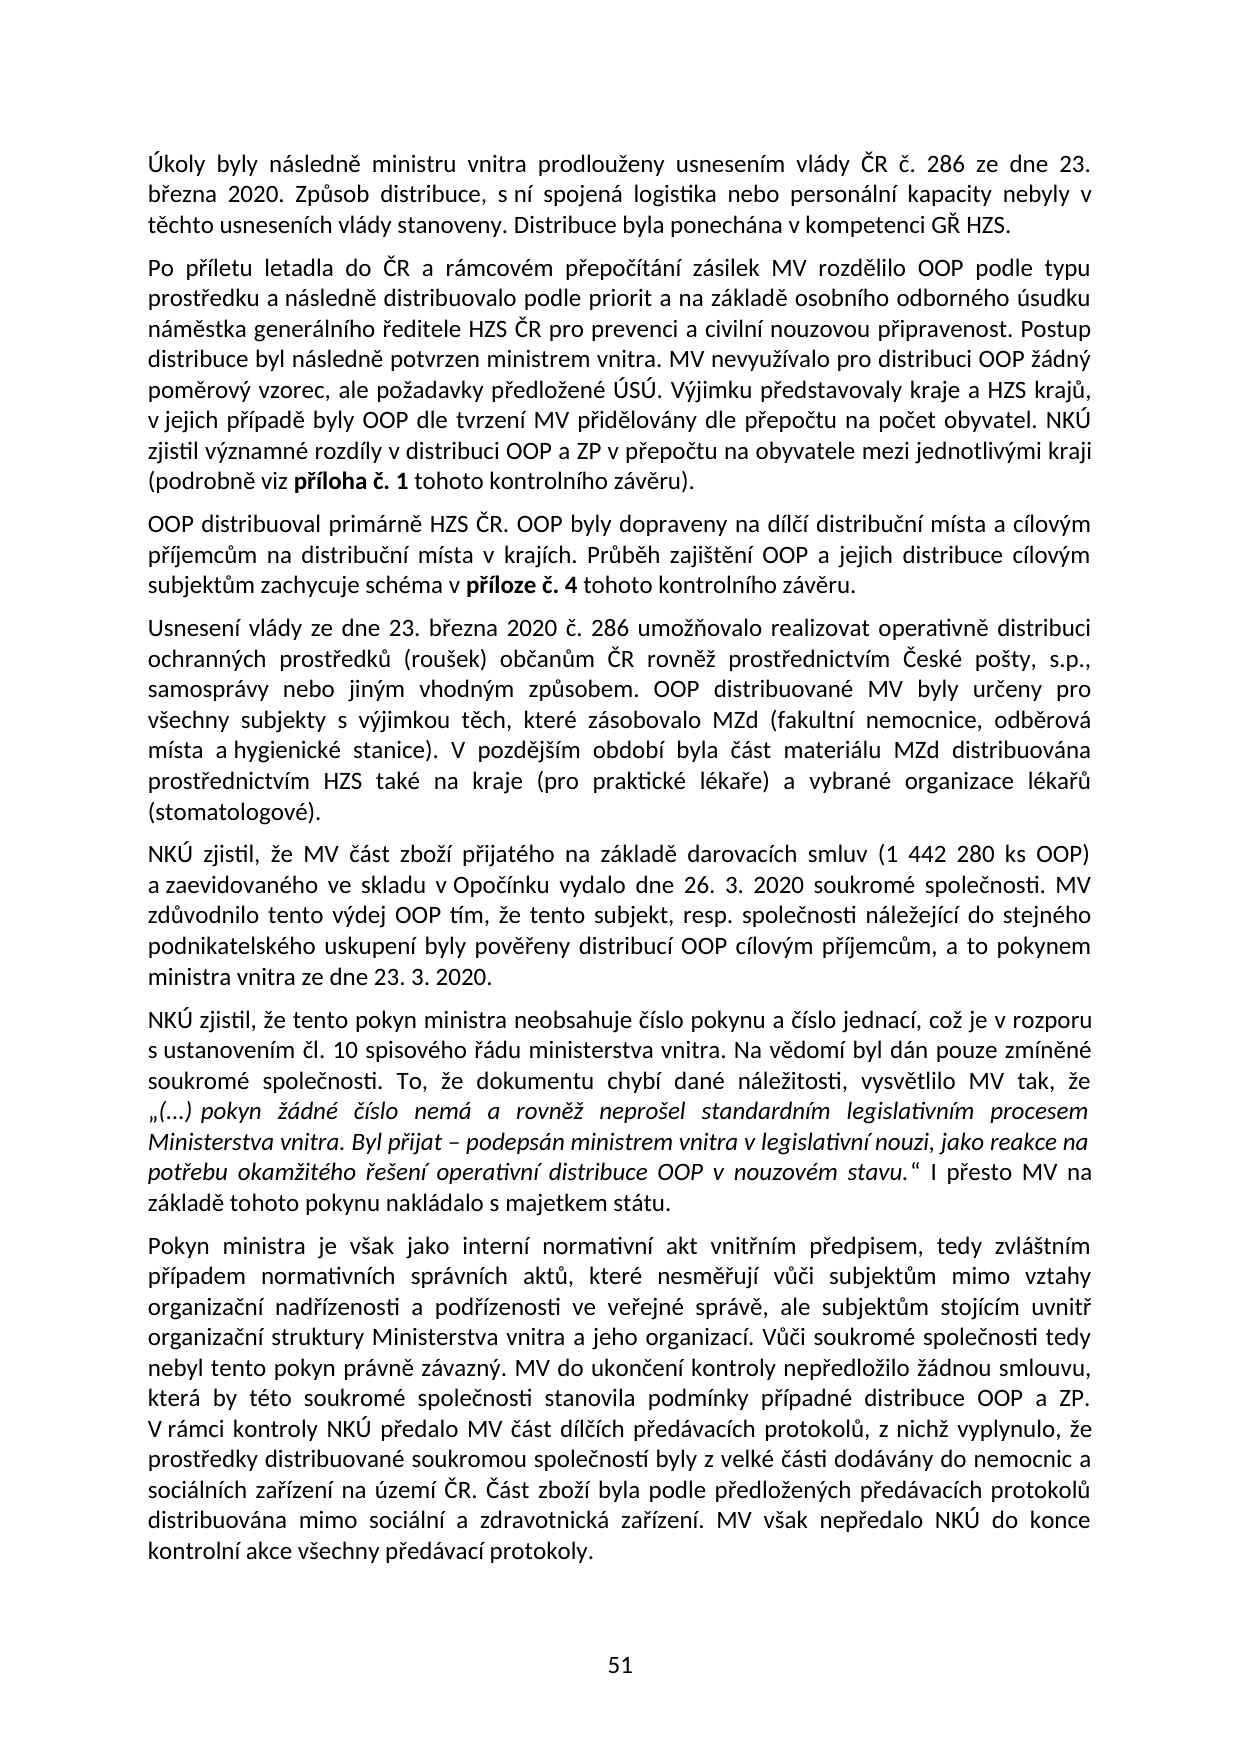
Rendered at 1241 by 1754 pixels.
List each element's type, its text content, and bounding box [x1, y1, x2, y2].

text Pokyn ministra je však jako interní normativní akt vnitřním předpisem, tedy zvláštním případem normativních správních aktů, které nesměřují vůči subjektům mimo vztahy organizační nadřízenosti a podřízenosti ve veřejné správě, ale subjektům stojícím uvnitř organizační struktury Ministerstva vnitra a jeho organizací. Vůči soukromé společnosti tedy nebyl tento pokyn právně závazný. MV do ukončení kontroly nepředložilo žádnou smlouvu, která by této soukromé společnosti stanovila podmínky případné distribuce OOP a ZP. V rámci kontroly NKÚ předalo MV část dílčích předávacích protokolů, z nichž vyplynulo, že prostředky distribuované soukromou společností byly z velké části dodávány do nemocnic a sociálních zařízení na území ČR. Část zboží byla podle předložených předávacích protokolů distribuována mimo sociální a zdravotnická zařízení. MV však nepředalo NKÚ do konce kontrolní akce všechny předávací protokoly. [148, 1230, 1092, 1566]
text NKÚ zjistil, že tento pokyn ministra neobsahuje číslo pokynu a číslo jednací, což je v rozporu s ustanovením čl. 10 spisového řádu ministerstva vnitra. Na vědomí byl dán pouze zmíněné soukromé společnosti. To, že dokumentu chybí dané náležitosti, vysvětlilo MV tak, že „(...) pokyn žádné číslo nemá a rovněž neprošel standardním legislativním procesem Ministerstva vnitra. Byl přijat – podepsán ministrem vnitra v legislativní nouzi, jako reakce na potřebu okamžitého řešení operativní distribuce OOP v nouzovém stavu.“ I přesto MV na základě tohoto pokynu nakládalo s majetkem státu. [148, 1004, 1092, 1217]
text Po příletu letadla do ČR a rámcovém přepočítání zásilek MV rozdělilo OOP podle typu prostředku a následně distribuovalo podle priorit a na základě osobního odborného úsudku náměstka generálního ředitele HZS ČR pro prevenci a civilní nouzovou připravenost. Postup distribuce byl následně potvrzen ministrem vnitra. MV nevyužívalo pro distribuci OOP žádný poměrový vzorec, ale požadavky předložené ÚSÚ. Výjimku představovaly kraje a HZS krajů, v jejich případě byly OOP dle tvrzení MV přidělovány dle přepočtu na počet obyvatel. NKÚ zjistil významné rozdíly v distribuci OOP a ZP v přepočtu na obyvatele mezi jednotlivými kraji (podrobně viz příloha č. 1 tohoto kontrolního závěru). [148, 252, 1092, 496]
text Usnesení vlády ze dne 23. března 2020 č. 286 umožňovalo realizovat operativně distribuci ochranných prostředků (roušek) občanům ČR rovněž prostřednictvím České pošty, s.p., samosprávy nebo jiným vhodným způsobem. OOP distribuované MV byly určeny pro všechny subjekty s výjimkou těch, které zásobovalo MZd (fakultní nemocnice, odběrová místa a hygienické stanice). V pozdějším období byla část materiálu MZd distribuována prostřednictvím HZS také na kraje (pro praktické lékaře) a vybrané organizace lékařů (stomatologové). [148, 612, 1092, 826]
text OOP distribuoval primárně HZS ČR. OOP byly dopraveny na dílčí distribuční místa a cílovým příjemcům na distribuční místa v krajích. Průběh zajištění OOP a jejich distribuce cílovým subjektům zachycuje schéma v příloze č. 4 tohoto kontrolního závěru. [148, 508, 1092, 600]
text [148, 148, 1092, 239]
text NKÚ zjistil, že MV část zboží přijatého na základě darovacích smluv (1 442 280 ks OOP) a zaevidovaného ve skladu v Opočínku vydalo dne 26. 3. 2020 soukromé společnosti. MV zdůvodnilo tento výdej OOP tím, že tento subjekt, resp. společnosti náležející do stejného podnikatelského uskupení byly pověřeny distribucí OOP cílovým příjemcům, a to pokynem ministra vnitra ze dne 23. 3. 2020. [148, 839, 1092, 991]
